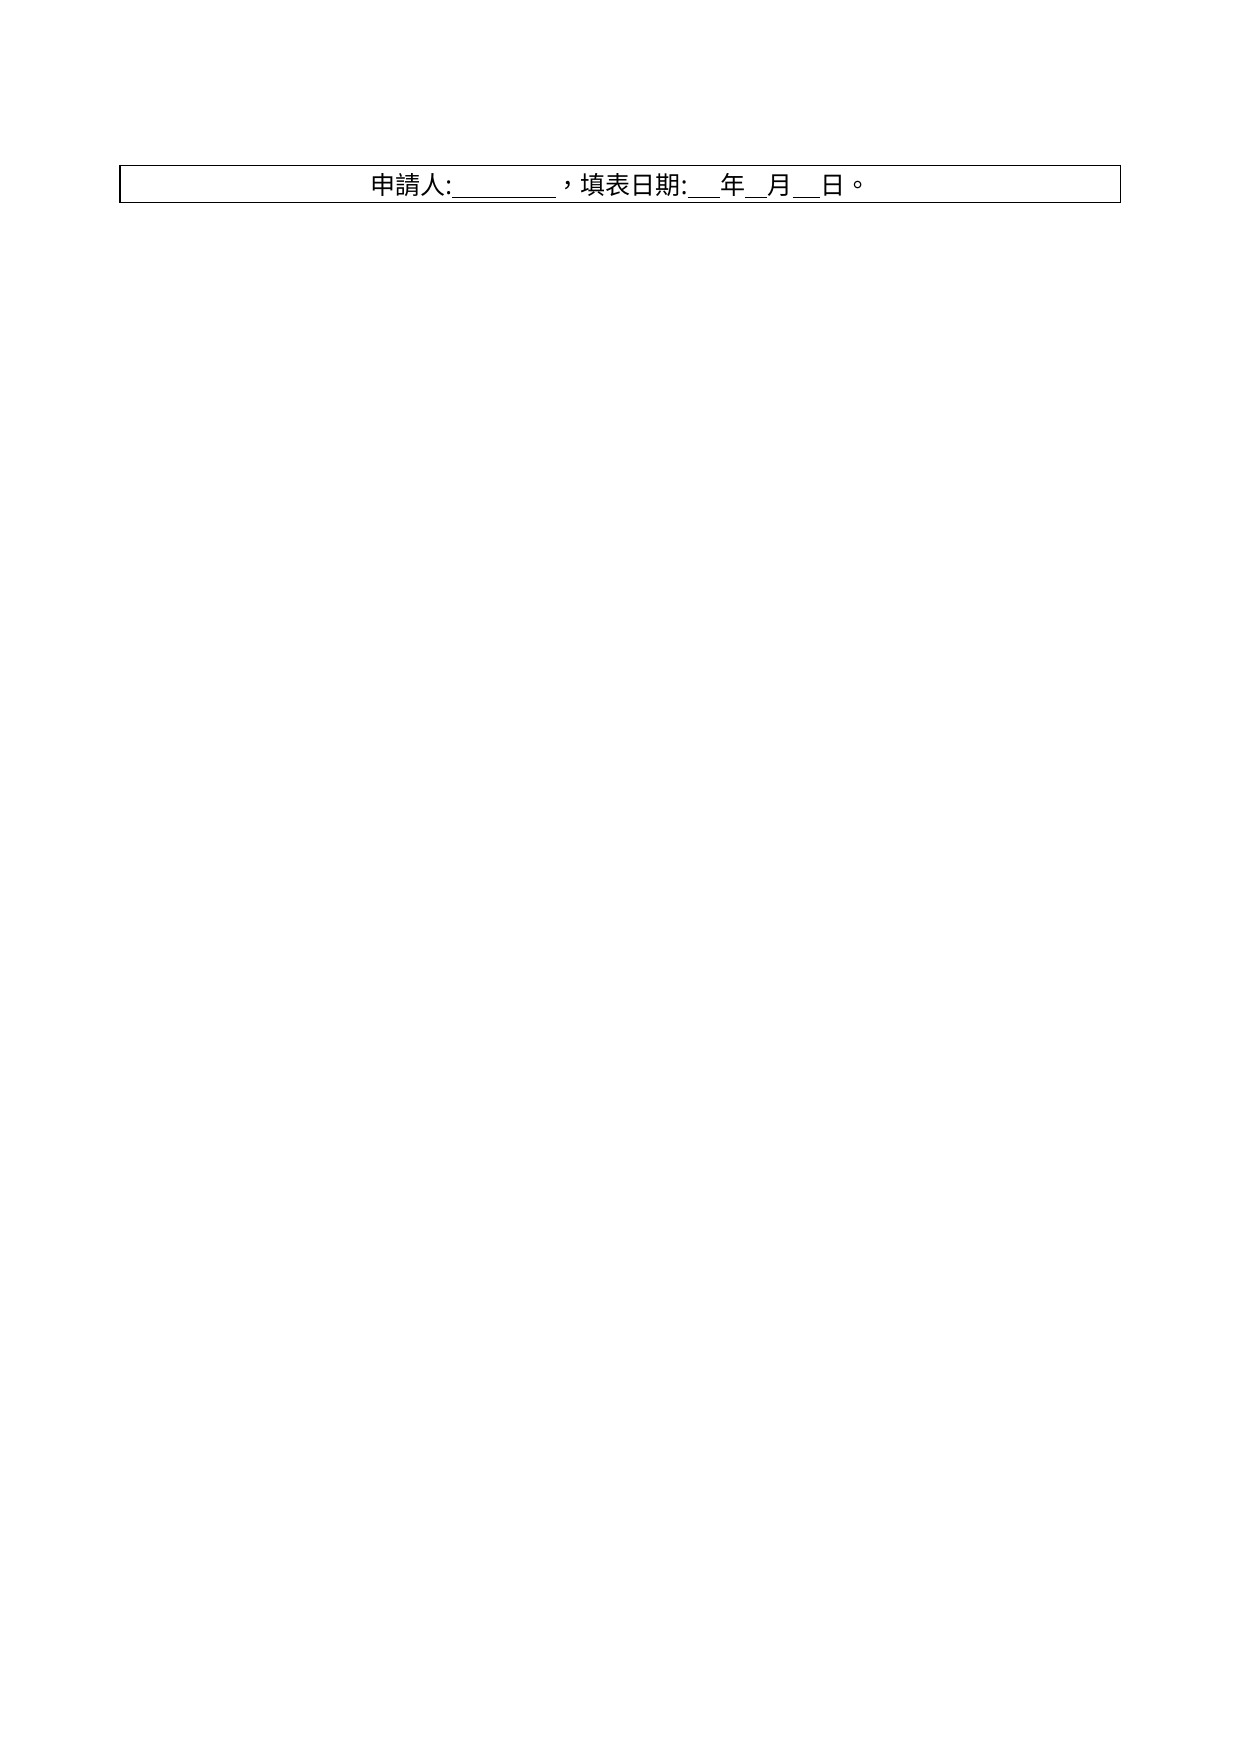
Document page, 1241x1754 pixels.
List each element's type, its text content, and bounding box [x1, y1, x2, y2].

table_cell 申請人: ，填表日期: 年 月 日。 [121, 166, 1120, 202]
